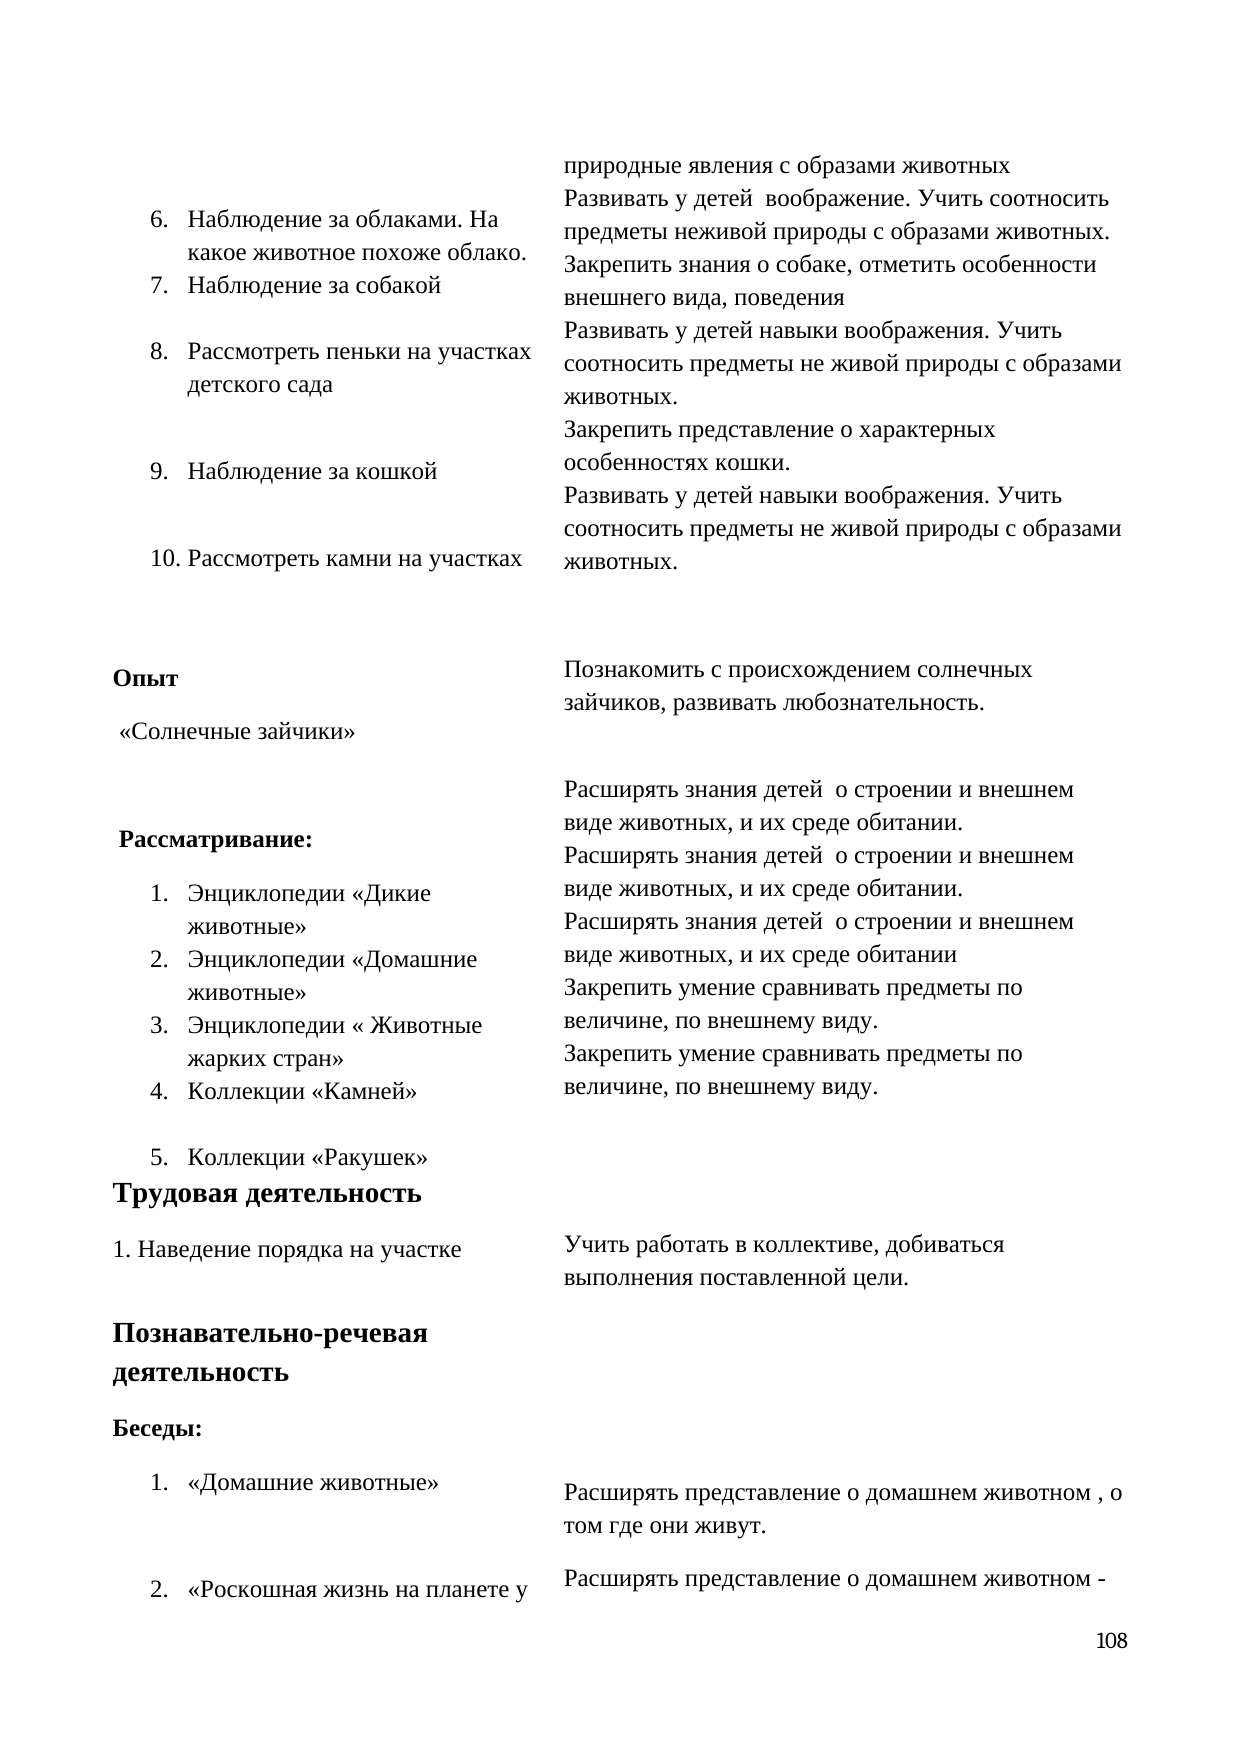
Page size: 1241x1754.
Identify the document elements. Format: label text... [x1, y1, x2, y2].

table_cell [552, 1315, 1139, 1603]
table_cell Учить работать в коллективе, добиваться выполнения поставленной цели. [552, 1175, 1139, 1315]
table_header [552, 150, 1139, 1175]
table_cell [101, 1315, 552, 1603]
table_cell Трудовая деятельность 1. Наведение порядка на участке [101, 1175, 552, 1315]
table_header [101, 150, 552, 1175]
